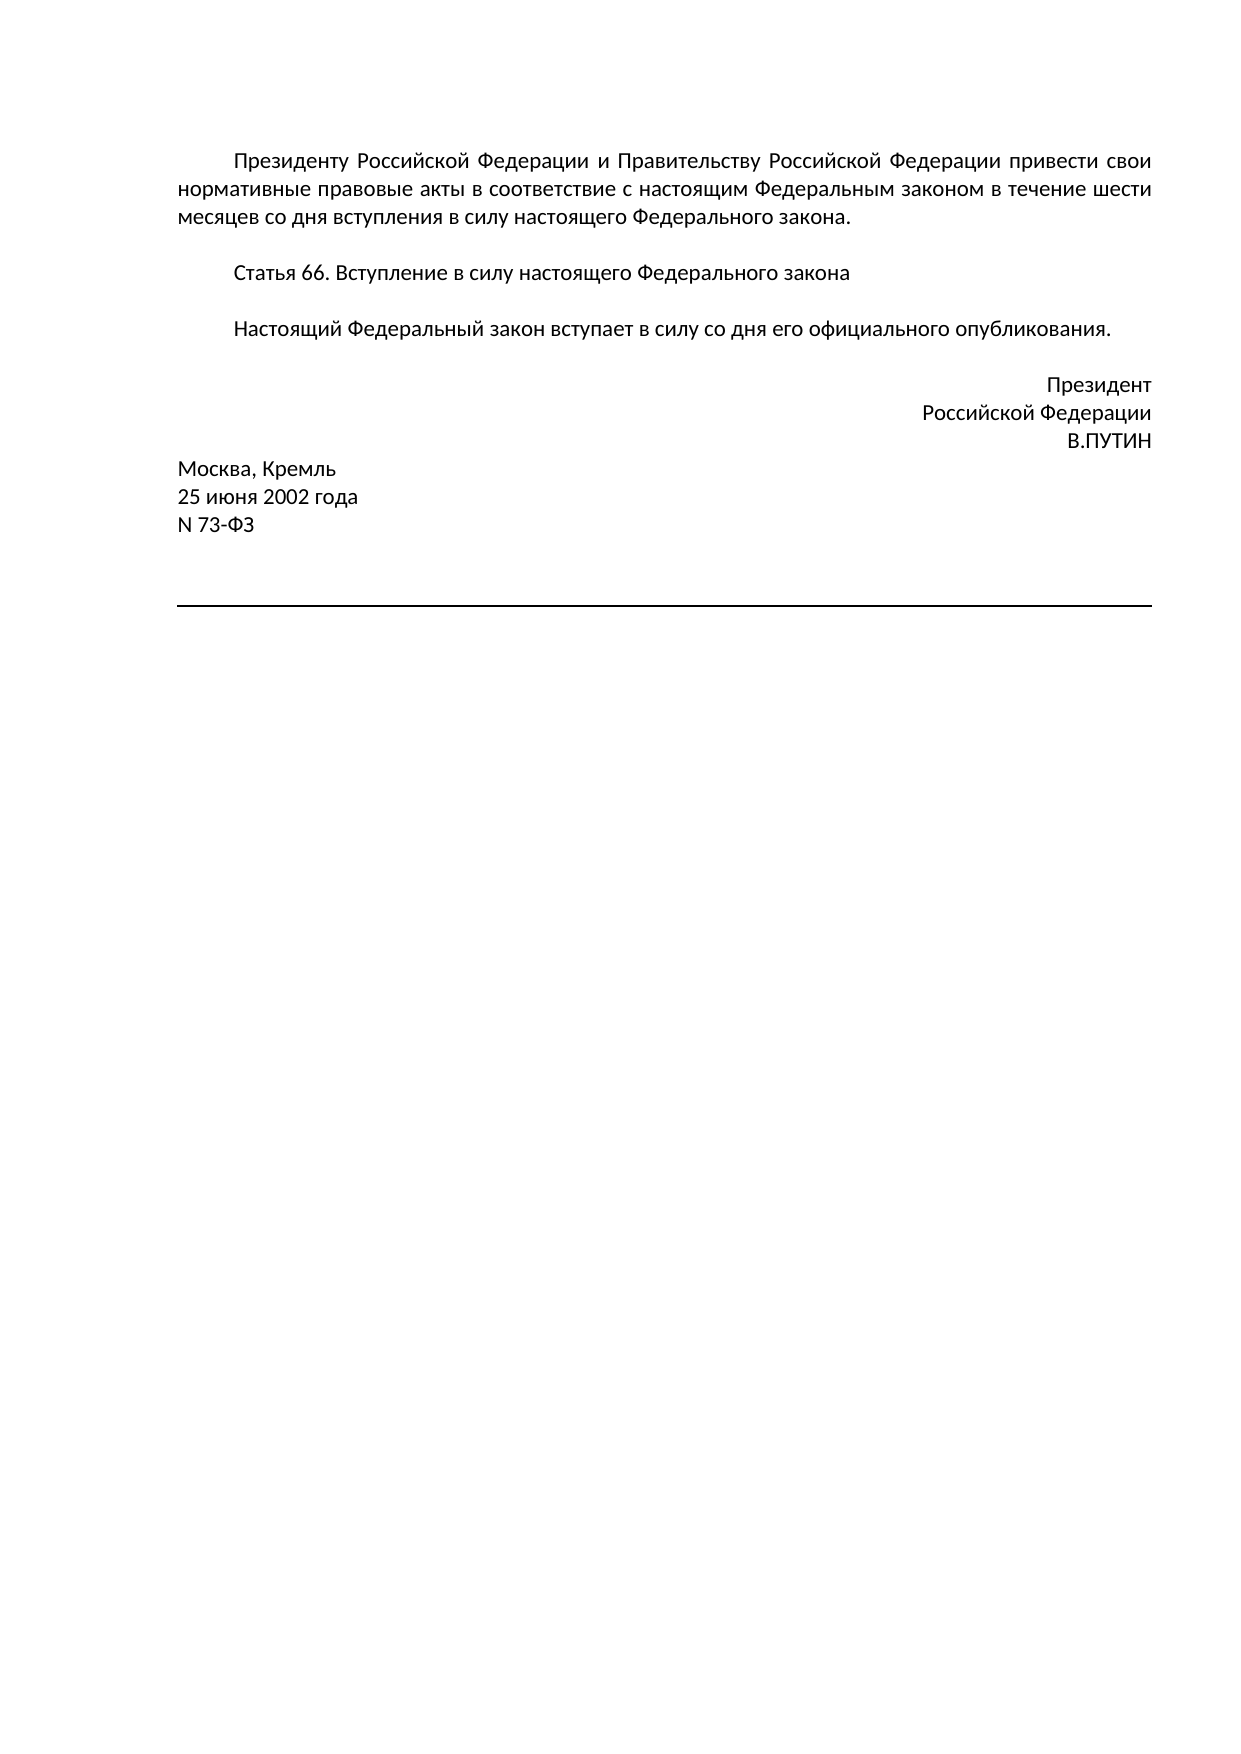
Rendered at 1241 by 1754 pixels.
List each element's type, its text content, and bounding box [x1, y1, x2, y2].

text Статья 66. Вступление в силу настоящего Федерального закона [177, 258, 1152, 286]
text В.ПУТИН [177, 426, 1152, 454]
text Настоящий Федеральный закон вступает в силу со дня его официального опубликования. [177, 314, 1152, 342]
text Президенту Российской Федерации и Правительству Российской Федерации привести свои нормативные правовые акты в соответствие с настоящим Федеральным законом в течение шести месяцев со дня вступления в силу настоящего Федерального закона. [177, 146, 1152, 230]
text N 73-ФЗ [177, 510, 1152, 538]
text 25 июня 2002 года [177, 482, 1152, 510]
text Российской Федерации [177, 398, 1152, 426]
text Президент [177, 370, 1152, 398]
text Москва, Кремль [177, 454, 1152, 482]
